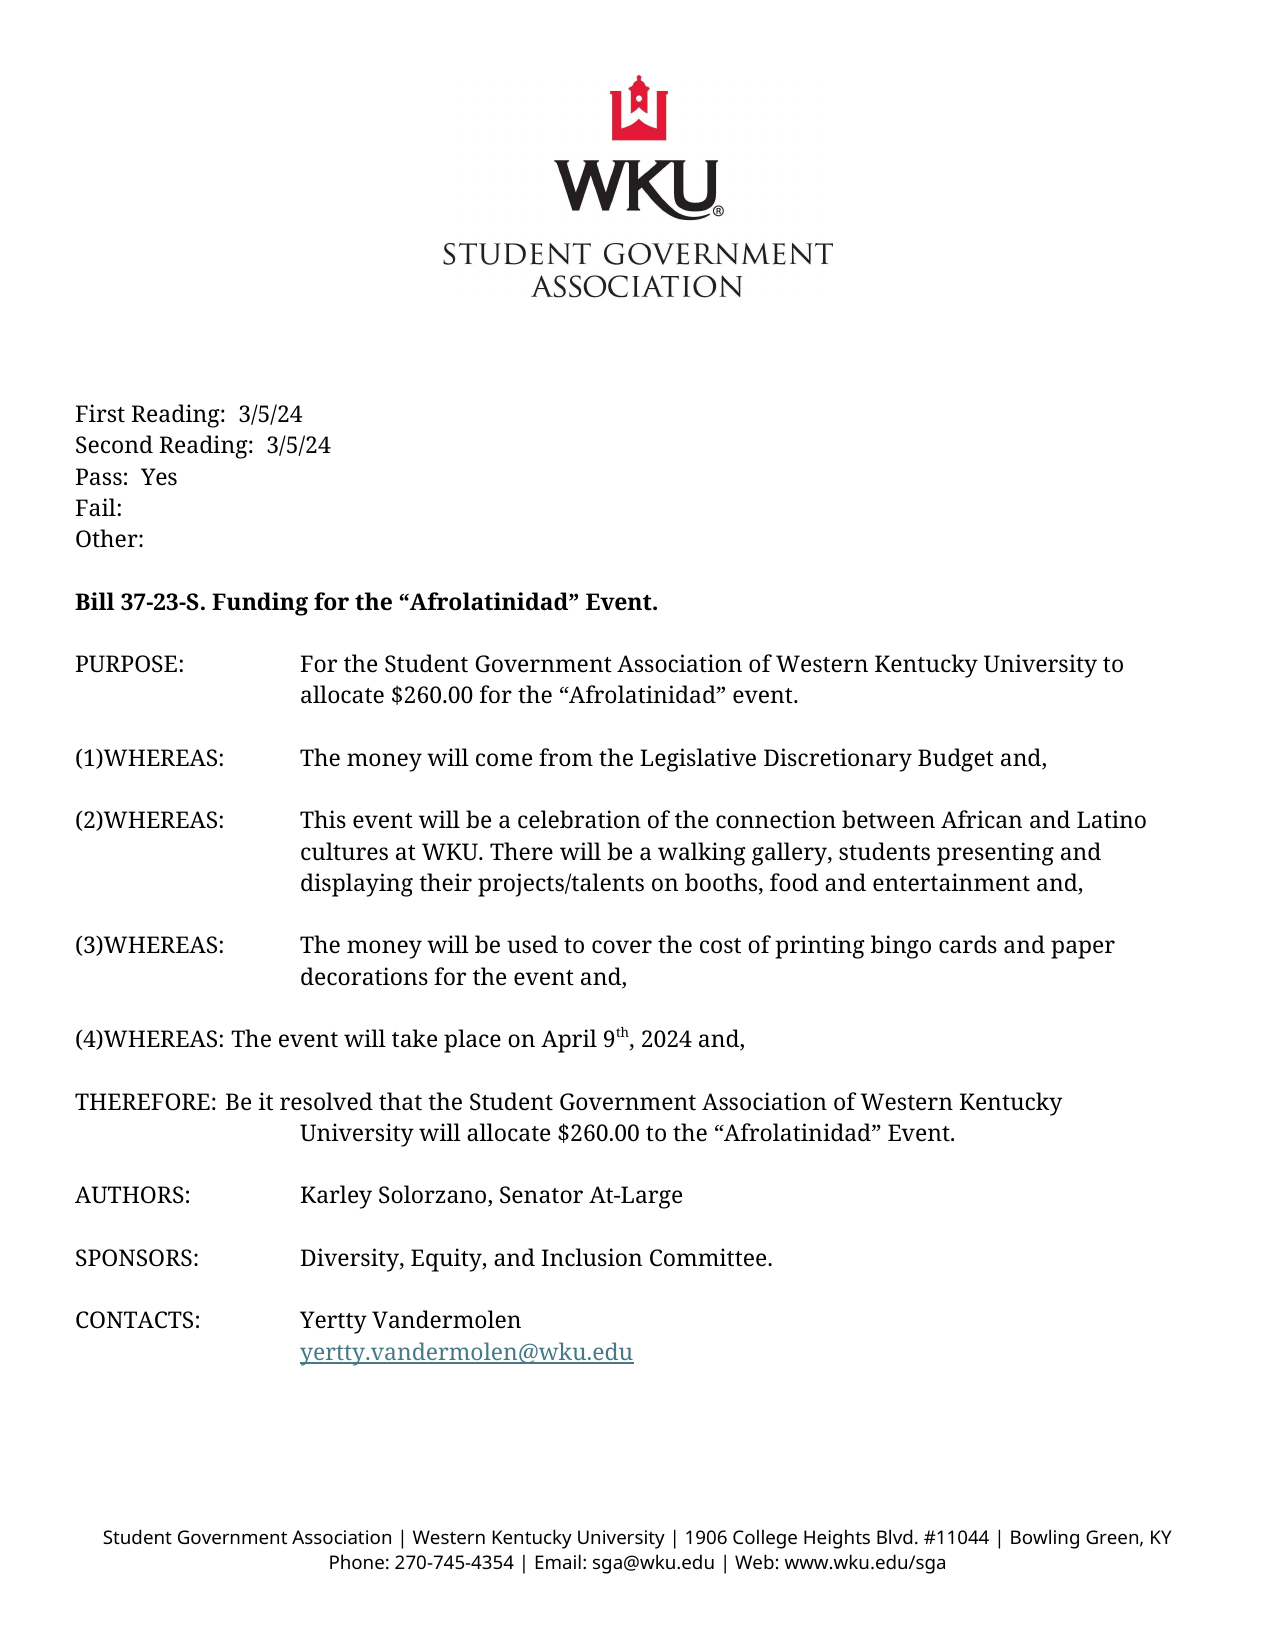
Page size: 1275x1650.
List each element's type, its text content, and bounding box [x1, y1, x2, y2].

picture [441, 75, 834, 305]
text PURPOSE: For the Student Government Association of Western Kentucky University to [75, 648, 1200, 679]
text Other: [75, 523, 1200, 554]
text yertty.vandermolen@wku.edu [225, 1336, 1200, 1367]
text Bill 37-23-S. Funding for the “Afrolatinidad” Event. [75, 586, 1200, 617]
text SPONSORS: Diversity, Equity, and Inclusion Committee. [75, 1242, 1200, 1273]
text University will allocate $260.00 to the “Afrolatinidad” Event. [225, 1117, 1200, 1148]
text (3)WHEREAS: The money will be used to cover the cost of printing bingo cards and paper decorations for the event and, [75, 929, 1200, 992]
text THEREFORE: Be it resolved that the Student Government Association of Western Kentucky [75, 1086, 1200, 1117]
text (1)WHEREAS: The money will come from the Legislative Discretionary Budget and, [75, 742, 1200, 773]
text First Reading: 3/5/24 [75, 398, 1200, 429]
text (2)WHEREAS: This event will be a celebration of the connection between African and Latino cultures at WKU. There will be a walking gallery, students presenting and displaying their projects/talents on booths, food and entertainment and, [75, 804, 1200, 898]
text Fail: [75, 492, 1200, 523]
text CONTACTS: Yertty Vandermolen [75, 1304, 1200, 1336]
text Second Reading: 3/5/24 [75, 429, 1200, 461]
text allocate $260.00 for the “Afrolatinidad” event. [225, 679, 1200, 711]
text Pass: Yes [75, 461, 1200, 492]
text AUTHORS: Karley Solorzano, Senator At-Large [75, 1179, 1200, 1211]
text (4)WHEREAS: The event will take place on April 9th, 2024 and, [75, 1023, 1200, 1054]
